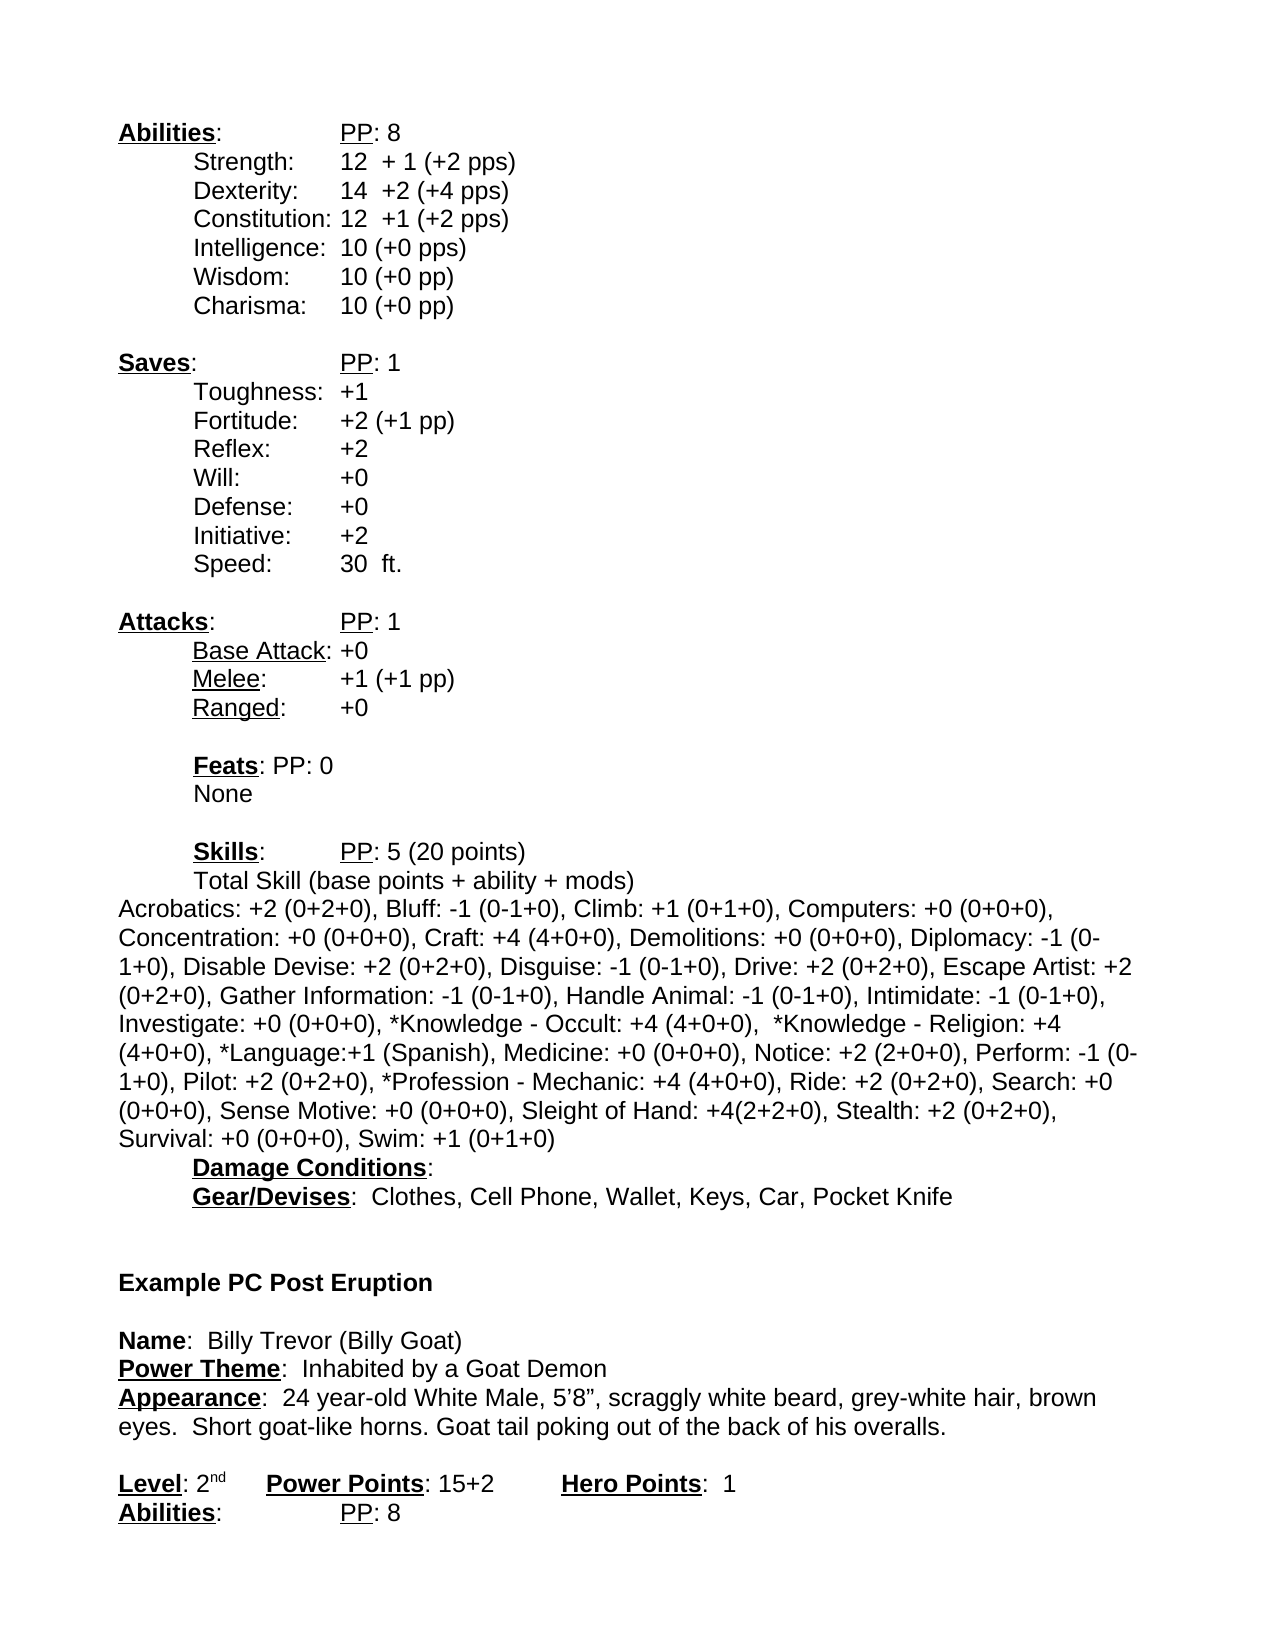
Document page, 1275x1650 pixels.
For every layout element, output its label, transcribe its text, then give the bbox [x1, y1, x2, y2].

text Gear/Devises: Clothes, Cell Phone, Wallet, Keys, Car, Pocket Knife [118, 1182, 1157, 1211]
text Reflex: +2 [118, 434, 1157, 463]
text Initiative: +2 [118, 521, 1157, 549]
text Attacks: PP: 1 [118, 607, 1157, 636]
text Speed: 30 ft. [118, 549, 1157, 578]
text Skills: PP: 5 (20 points) [118, 837, 1157, 866]
text Acrobatics: +2 (0+2+0), Bluff: -1 (0-1+0), Climb: +1 (0+1+0), Computers: +0 (0+0+0), Concentration: +0 (0+0+0), Craft: +4 (4+0+0), Demolitions: +0 (0+0+0), Diplomacy: -1 (0-1+0), Disable Devise: +2 (0+2+0), Disguise: -1 (0-1+0), Drive: +2 (0+2+0), Escape Artist: +2 (0+2+0), Gather Information: -1 (0-1+0), Handle Animal: -1 (0-1+0), Intimidate: -1 (0-1+0), Investigate: +0 (0+0+0), *Knowledge - Occult: +4 (4+0+0), *Knowledge - Religion: +4 (4+0+0), *Language:+1 (Spanish), Medicine: +0 (0+0+0), Notice: +2 (2+0+0), Perform: -1 (0-1+0), Pilot: +2 (0+2+0), *Profession - Mechanic: +4 (4+0+0), Ride: +2 (0+2+0), Search: +0 (0+0+0), Sense Motive: +0 (0+0+0), Sleight of Hand: +4(2+2+0), Stealth: +2 (0+2+0), Survival: +0 (0+0+0), Swim: +1 (0+1+0) [118, 894, 1157, 1153]
text Name: Billy Trevor (Billy Goat) [118, 1326, 1157, 1354]
text Dexterity: 14 +2 (+4 pps) [118, 176, 1157, 204]
text Abilities: PP: 8 [118, 118, 1157, 147]
text Strength: 12 + 1 (+2 pps) [118, 147, 1157, 176]
text Wisdom: 10 (+0 pp) [118, 262, 1157, 291]
text Defense: +0 [118, 492, 1157, 521]
text Appearance: 24 year-old White Male, 5’8”, scraggly white beard, grey-white hair, brown eyes. Short goat-like horns. Goat tail poking out of the back of his overalls. [118, 1383, 1157, 1441]
text Saves: PP: 1 [118, 348, 1157, 377]
text Damage Conditions: [118, 1153, 1157, 1182]
text Fortitude: +2 (+1 pp) [118, 406, 1157, 434]
text Level: 2nd Power Points: 15+2 Hero Points: 1 [118, 1469, 1157, 1498]
text Example PC Post Eruption [118, 1268, 1157, 1297]
text Constitution: 12 +1 (+2 pps) [118, 204, 1157, 233]
text Ranged: +0 [118, 693, 1157, 722]
text Will: +0 [118, 463, 1157, 492]
text Charisma: 10 (+0 pp) [118, 291, 1157, 319]
text Base Attack: +0 [118, 636, 1157, 664]
text Intelligence: 10 (+0 pps) [118, 233, 1157, 262]
text Feats: PP: 0 [118, 751, 1157, 779]
text Abilities: PP: 8 [118, 1498, 1157, 1527]
text None [118, 779, 1157, 808]
text Power Theme: Inhabited by a Goat Demon [118, 1354, 1157, 1383]
text Melee: +1 (+1 pp) [118, 664, 1157, 693]
text Total Skill (base points + ability + mods) [118, 866, 1157, 894]
text Toughness: +1 [118, 377, 1157, 406]
